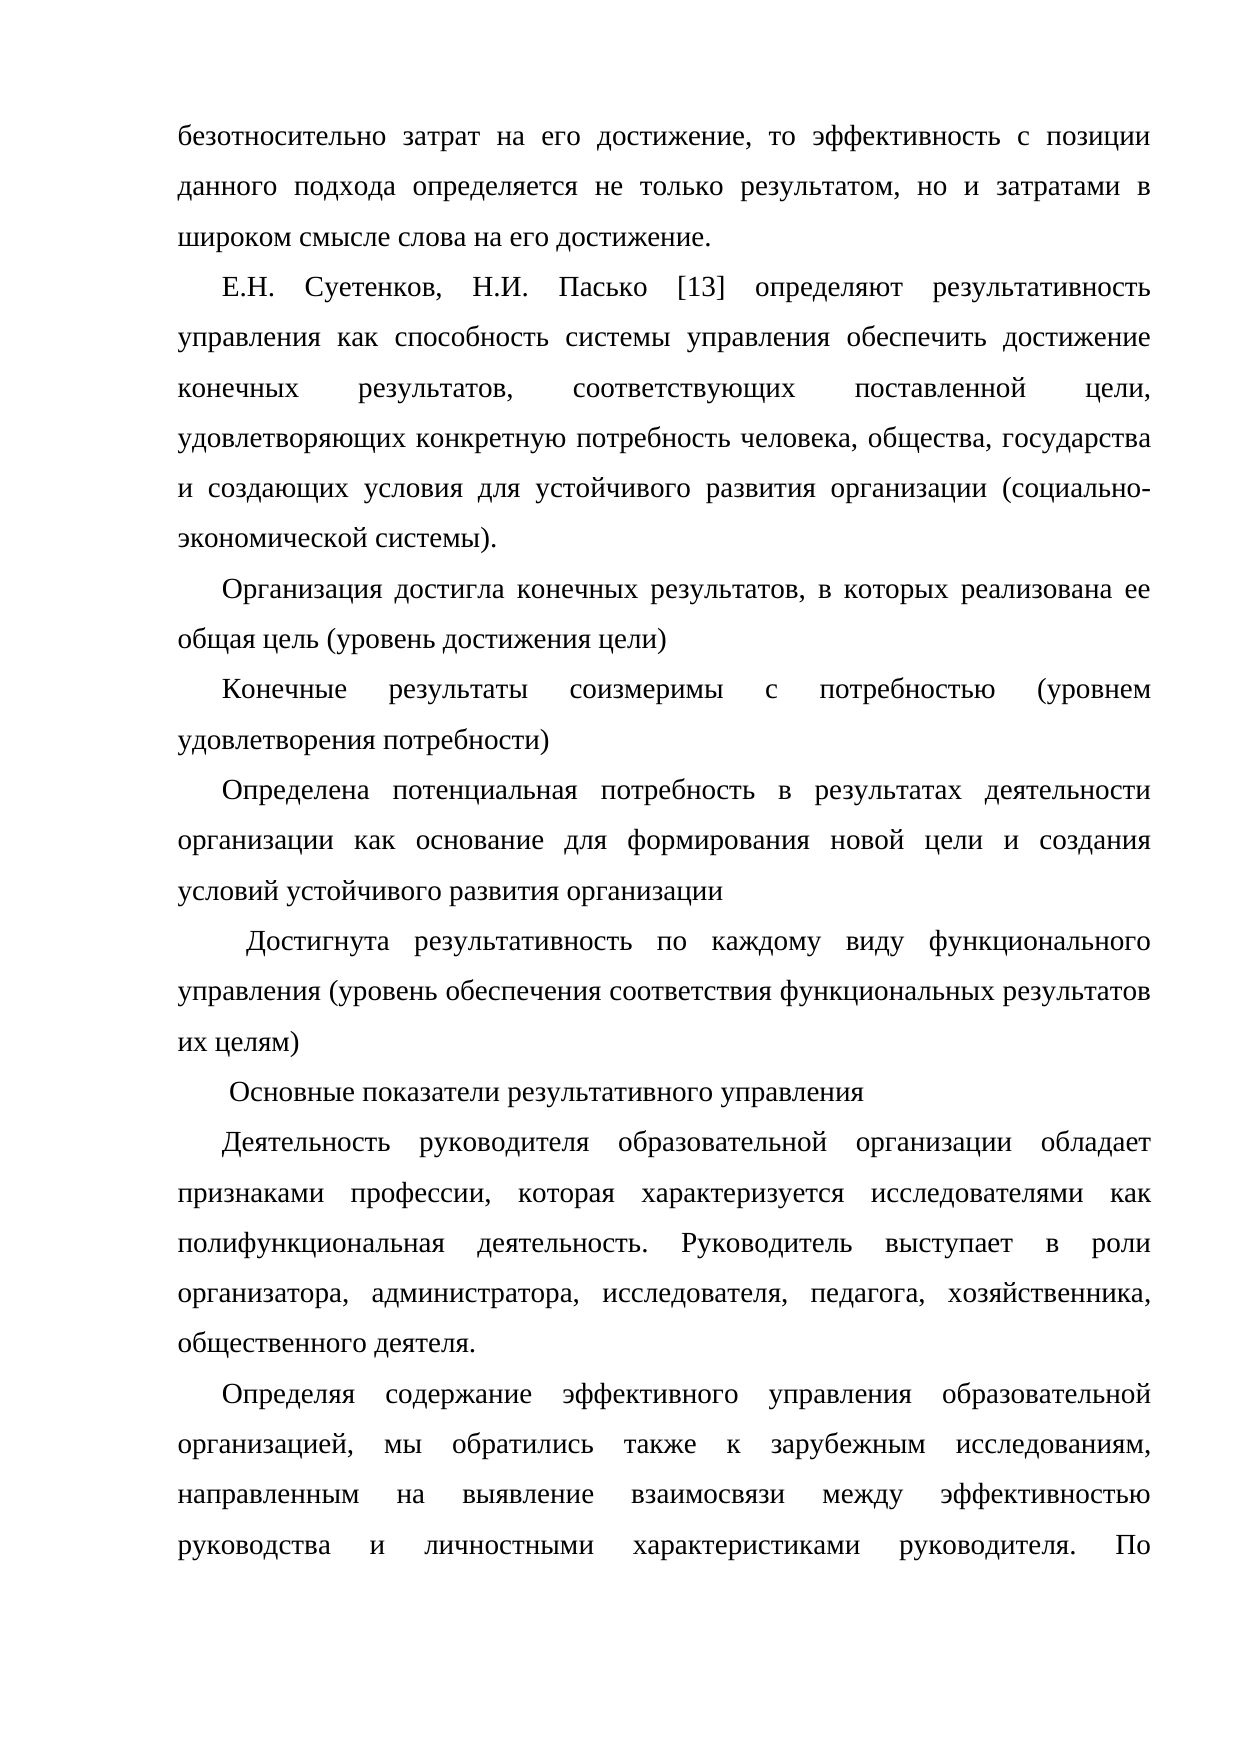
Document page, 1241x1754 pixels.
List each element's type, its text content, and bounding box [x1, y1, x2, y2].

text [177, 1376, 1152, 1560]
text Достигнута результативность по каждому виду функционального управления (уровень обеспечения соответствия функциональных результатов их целям) [177, 923, 1152, 1057]
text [177, 118, 1152, 252]
text Деятельность руководителя образовательной организации обладает признаками профессии, которая характеризуется исследователями как полифункциональная деятельность. Руководитель выступает в роли организатора, администратора, исследователя, педагога, хозяйственника, общественного деятеля. [177, 1124, 1152, 1359]
text Организация достигла конечных результатов, в которых реализована ее общая цель (уровень достижения цели) [177, 571, 1152, 655]
text Основные показатели результативного управления [177, 1074, 1152, 1108]
text Е.Н. Суетенков, Н.И. Пасько [13] определяют результативность управления как способность системы управления обеспечить достижение конечных результатов, соответствующих поставленной цели, удовлетворяющих конкретную потребность человека, общества, государства и создающих условия для устойчивого развития организации (социально-экономической системы). [177, 269, 1152, 554]
text Определена потенциальная потребность в результатах деятельности организации как основание для формирования новой цели и создания условий устойчивого развития организации [177, 772, 1152, 906]
text Конечные результаты соизмеримы с потребностью (уровнем удовлетворения потребности) [177, 672, 1152, 755]
